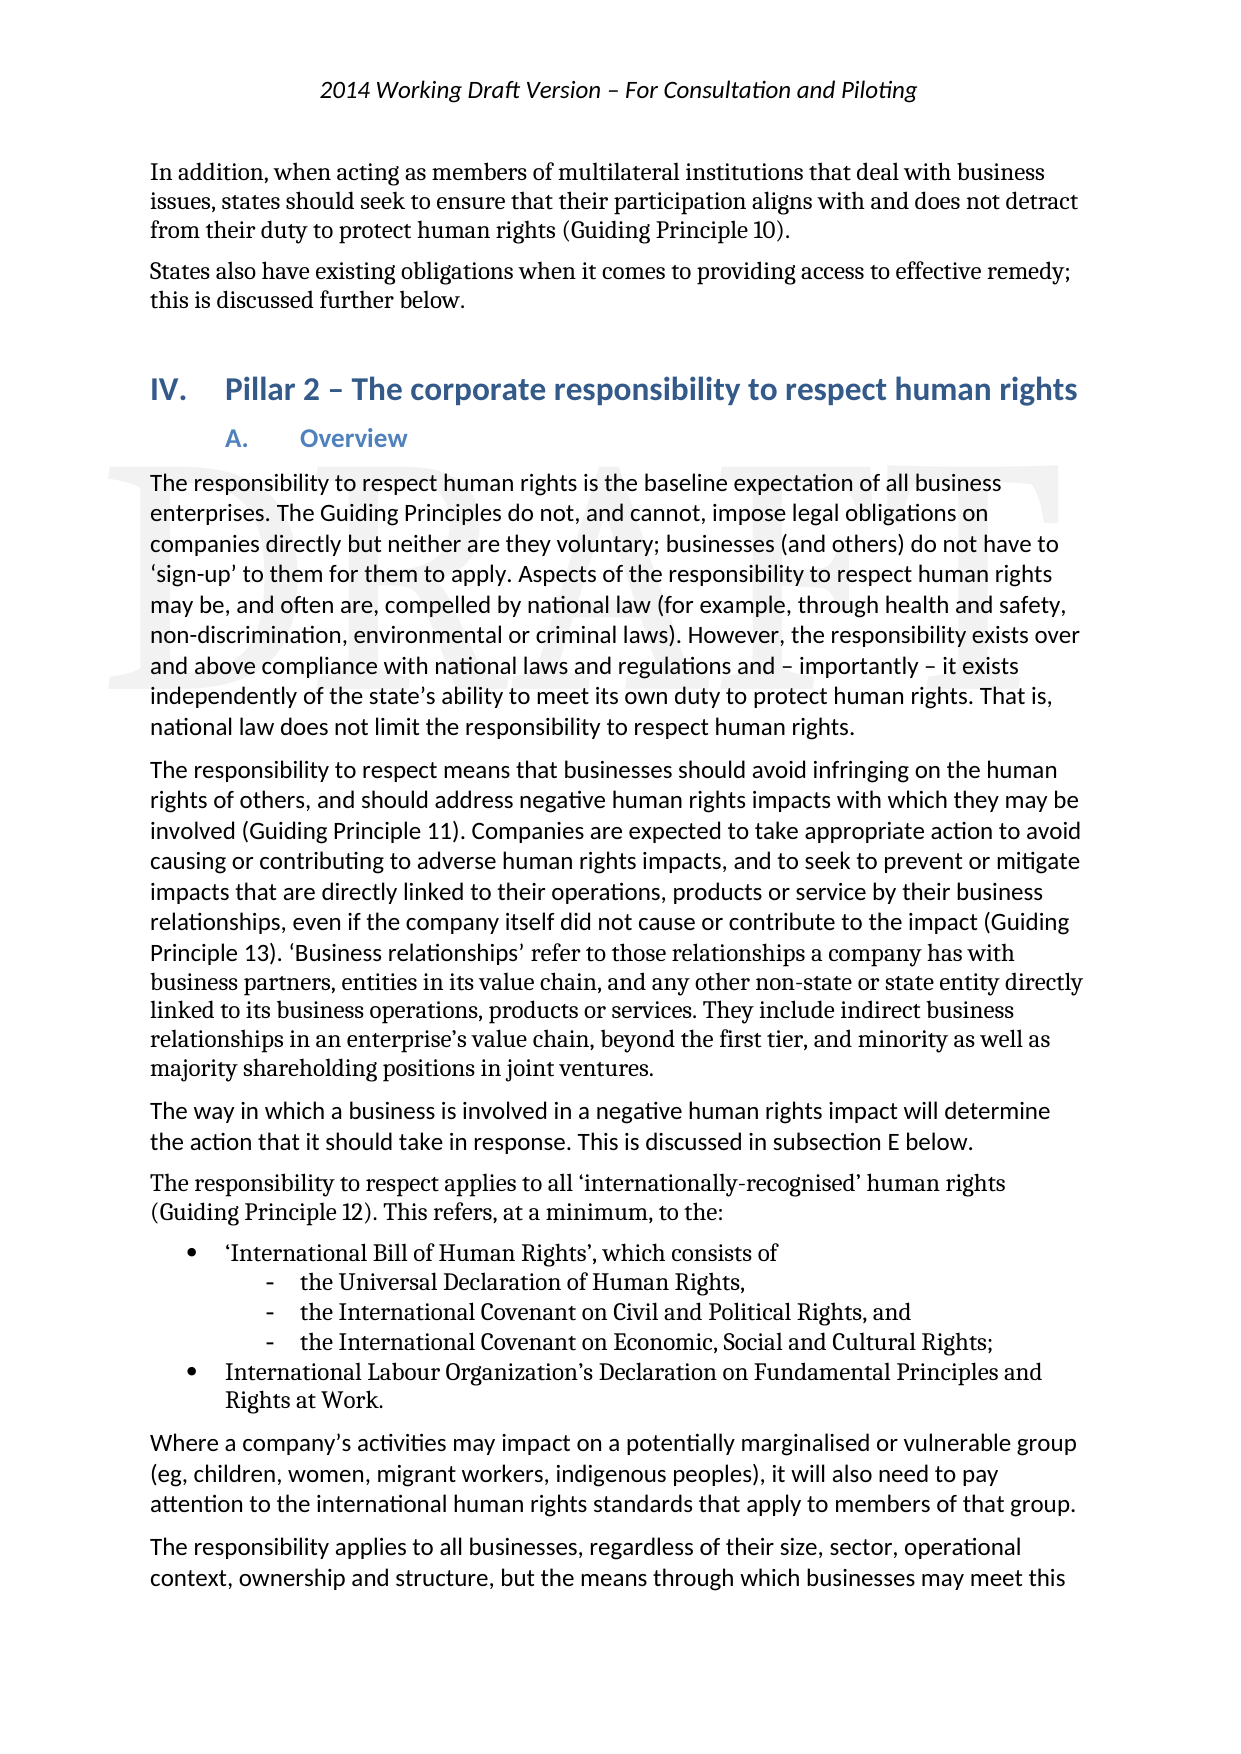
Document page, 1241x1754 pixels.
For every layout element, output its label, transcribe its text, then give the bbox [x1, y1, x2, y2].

text States also have existing obligations when it comes to providing access to effective remedy; this is discussed further below. [150, 257, 1090, 314]
list the International Covenant on Economic, Social and Cultural Rights; [262, 1327, 1090, 1357]
text In addition, when acting as members of multilateral institutions that deal with business issues, states should seek to ensure that their participation aligns with and does not detract from their duty to protect human rights (Guiding Principle 10). [150, 158, 1090, 244]
text The responsibility to respect human rights is the baseline expectation of all business enterprises. The Guiding Principles do not, and cannot, impose legal obligations on companies directly but neither are they voluntary; businesses (and others) do not have to ‘sign-up’ to them for them to apply. Aspects of the responsibility to respect human rights may be, and often are, compelled by national law (for example, through health and safety, non-discrimination, environmental or criminal laws). However, the responsibility exists over and above compliance with national laws and regulations and – importantly – it exists independently of the state’s ability to meet its own duty to protect human rights. That is, national law does not limit the responsibility to respect human rights. [150, 467, 1090, 741]
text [150, 1531, 1090, 1592]
text The responsibility to respect applies to all ‘internationally-recognised’ human rights (Guiding Principle 12). This refers, at a minimum, to the: [150, 1169, 1090, 1226]
text Where a company’s activities may impact on a potentially marginalised or vulnerable group (eg, children, women, migrant workers, indigenous peoples), it will also need to pay attention to the international human rights standards that apply to members of that group. [150, 1427, 1090, 1519]
list International Labour Organization’s Declaration on Fundamental Principles and Rights at Work. [187, 1357, 1090, 1415]
subtitle Overview [225, 421, 1090, 454]
list ‘International Bill of Human Rights’, which consists of [187, 1239, 1090, 1267]
list the International Covenant on Civil and Political Rights, and [262, 1297, 1090, 1327]
text The responsibility to respect means that businesses should avoid infringing on the human rights of others, and should address negative human rights impacts with which they may be involved (Guiding Principle 11). Companies are expected to take appropriate action to avoid causing or contributing to adverse human rights impacts, and to seek to prevent or mitigate impacts that are directly linked to their operations, products or service by their business relationships, even if the company itself did not cause or contribute to the impact (Guiding Principle 13). ‘Business relationships’ refer to those relationships a company has with business partners, entities in its value chain, and any other non-state or state entity directly linked to its business operations, products or services. They include indirect business relationships in an enterprise’s value chain, beyond the first tier, and minority as well as majority shareholding positions in joint ventures. [150, 754, 1090, 1083]
list the Universal Declaration of Human Rights, [262, 1267, 1090, 1297]
subtitle Pillar 2 – The corporate responsibility to respect human rights [150, 368, 1090, 409]
text The way in which a business is involved in a negative human rights impact will determine the action that it should take in response. This is discussed in subsection E below. [150, 1095, 1090, 1156]
